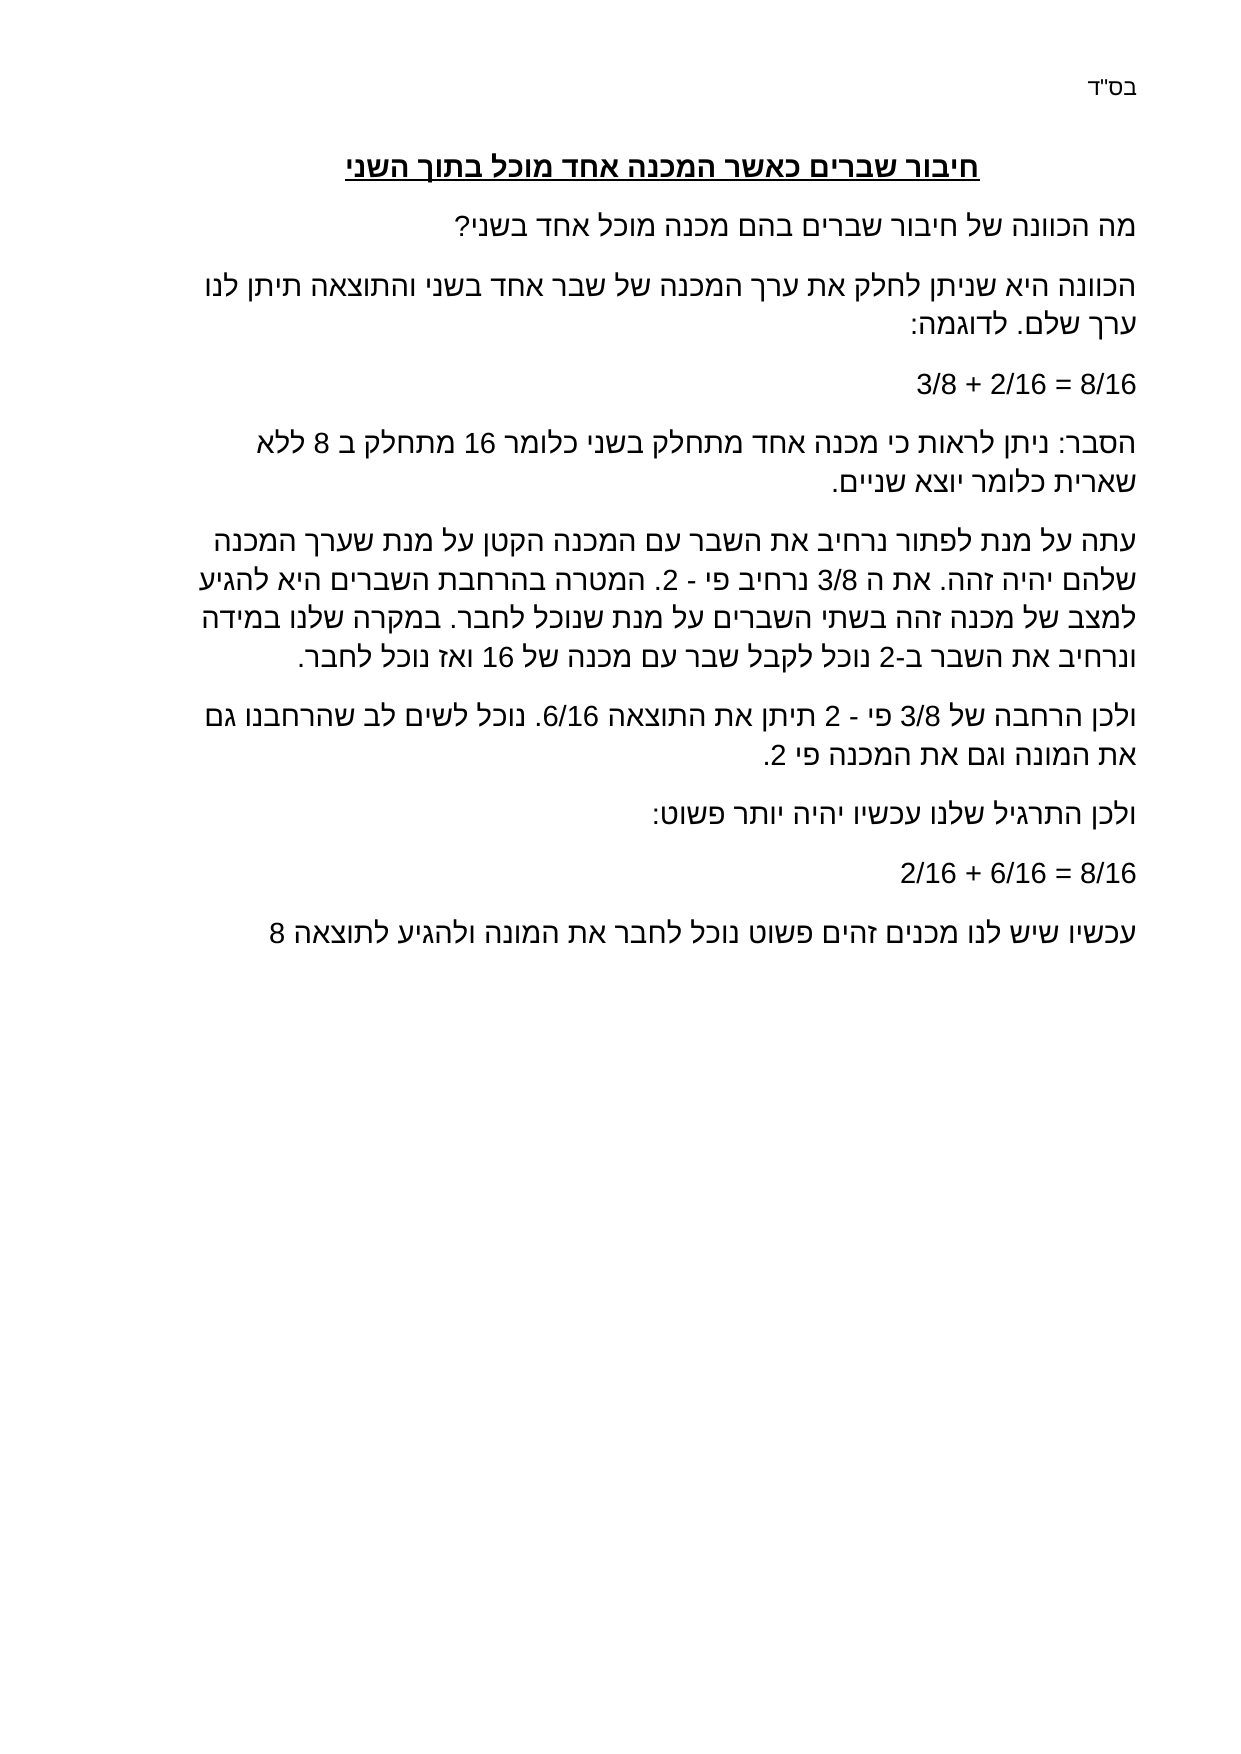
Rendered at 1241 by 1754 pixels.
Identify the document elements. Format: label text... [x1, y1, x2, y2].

text עכשיו שיש לנו מכנים זהים פשוט נוכל לחבר את המונה ולהגיע לתוצאה 8 [187, 916, 1137, 949]
text 8/16 = 6/16 + 2/16 [187, 856, 1137, 890]
text ולכן הרחבה של 3/8 פי - 2 תיתן את התוצאה 6/16. נוכל לשים לב שהרחבנו גם את המונה וגם את המכנה פי 2. [187, 699, 1137, 771]
text 8/16 = 2/16 + 3/8 [187, 367, 1137, 400]
text הסבר: ניתן לראות כי מכנה אחד מתחלק בשני כלומר 16 מתחלק ב 8 ללא שארית כלומר יוצא שניים. [187, 426, 1137, 498]
text מה הכוונה של חיבור שברים בהם מכנה מוכל אחד בשני? [187, 209, 1137, 243]
text ולכן התרגיל שלנו עכשיו יהיה יותר פשוט: [187, 797, 1137, 830]
text הכוונה היא שניתן לחלק את ערך המכנה של שבר אחד בשני והתוצאה תיתן לנו ערך שלם. לדוגמה: [187, 269, 1137, 341]
text עתה על מנת לפתור נרחיב את השבר עם המכנה הקטן על מנת שערך המכנה שלהם יהיה זהה. את ה 3/8 נרחיב פי - 2. המטרה בהרחבת השברים היא להגיע למצב של מכנה זהה בשתי השברים על מנת שנוכל לחבר. במקרה שלנו במידה ונרחיב את השבר ב-2 נוכל לקבל שבר עם מכנה של 16 ואז נוכל לחבר. [187, 524, 1137, 673]
text חיבור שברים כאשר המכנה אחד מוכל בתוך השני [187, 150, 1137, 183]
